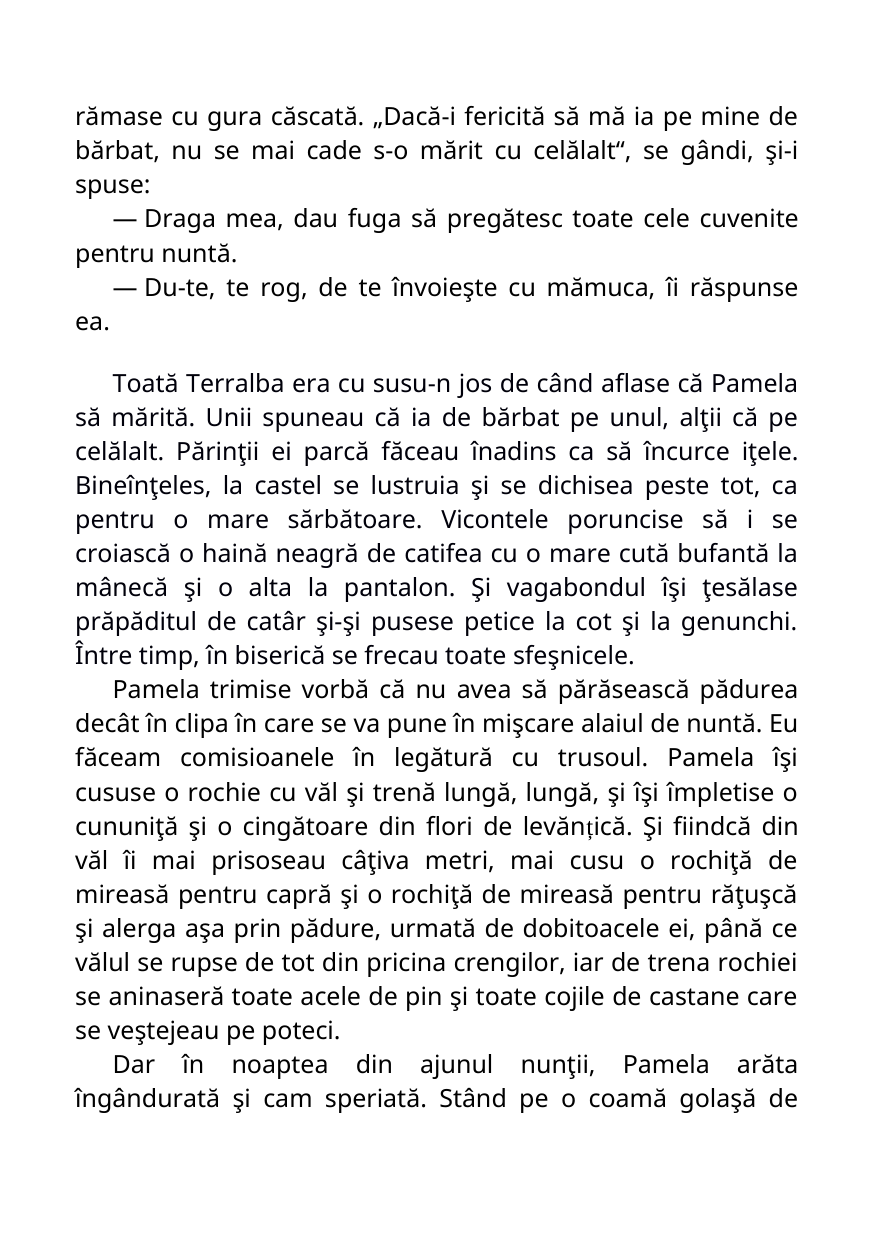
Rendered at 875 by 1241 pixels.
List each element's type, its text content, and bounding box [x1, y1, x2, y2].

text Toată Terralba era cu susu-n jos de când aflase că Pamela să mărită. Unii spuneau că ia de bărbat pe unul, alţii că pe celălalt. Părinţii ei parcă făceau înadins ca să încurce iţele. Bineînţeles, la castel se lustruia şi se dichisea peste tot, ca pentru o mare sărbătoare. Vicontele poruncise să i se croiască o haină neagră de catifea cu o mare cută bufantă la mânecă şi o alta la pantalon. Şi vagabondul îşi ţesălase prăpăditul de catâr şi-şi pusese petice la cot şi la genunchi. Între timp, în biserică se frecau toate sfeşnicele. [75, 365, 799, 672]
text Pamela trimise vorbă că nu avea să părăsească pădurea decât în clipa în care se va pune în mişcare alaiul de nuntă. Eu făceam comisioanele în legătură cu trusoul. Pamela îşi cususe o rochie cu văl şi trenă lungă, lungă, şi îşi împletise o cununiţă şi o cingătoare din flori de levănțică. Şi fiindcă din văl îi mai prisoseau câţiva metri, mai cusu o rochiţă de mireasă pentru capră şi o rochiţă de mireasă pentru răţuşcă şi alerga aşa prin pădure, urmată de dobitoacele ei, până ce vălul se rupse de tot din pricina crengilor, iar de trena rochiei se aninaseră toate acele de pin şi toate cojile de castane care se veştejeau pe poteci. [75, 672, 799, 1047]
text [75, 99, 799, 201]
text — Du-te, te rog, de te învoieşte cu mămuca, îi răspunse ea. [75, 269, 799, 365]
text — Draga mea, dau fuga să pregătesc toate cele cuvenite pentru nuntă. [75, 201, 799, 269]
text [75, 1047, 799, 1115]
